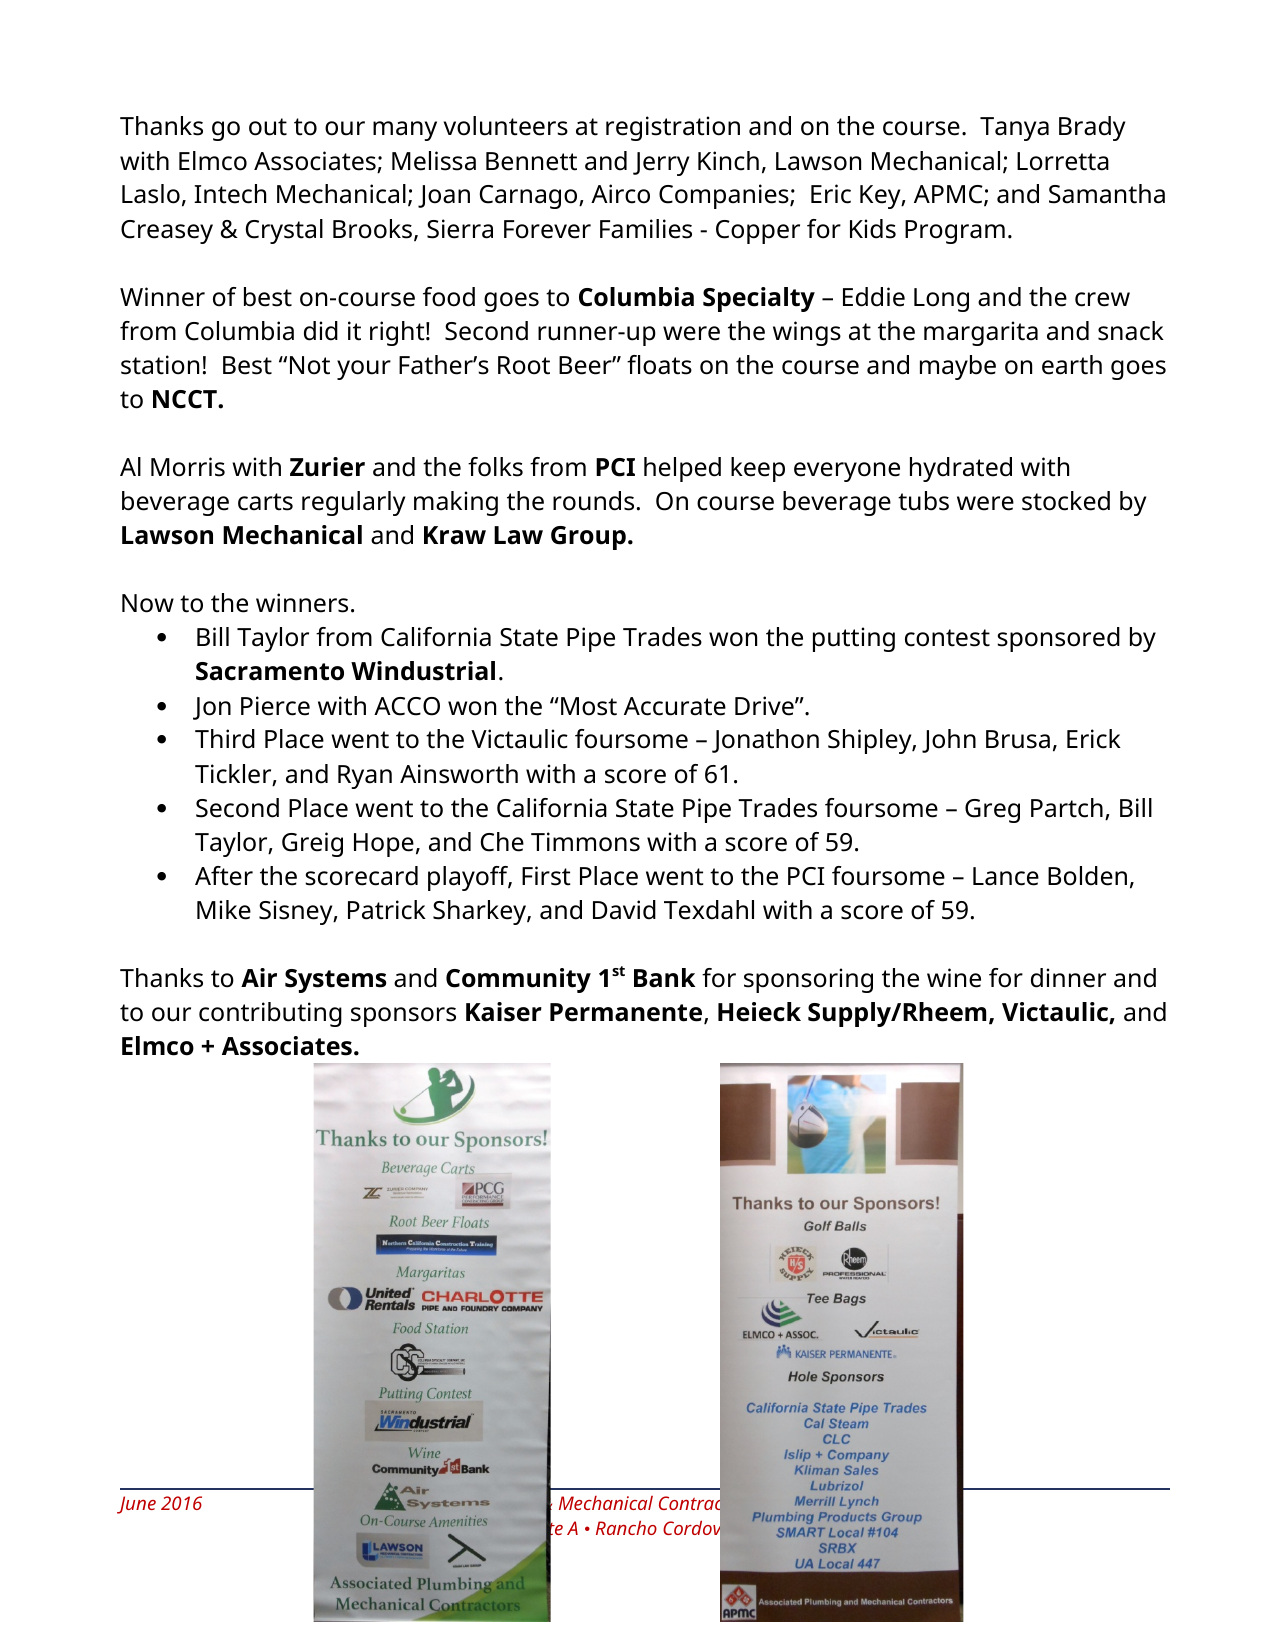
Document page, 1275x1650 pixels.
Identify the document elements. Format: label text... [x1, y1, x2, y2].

text Thanks go out to our many volunteers at registration and on the course. Tanya Brady with Elmco Associates; Melissa Bennett and Jerry Kinch, Lawson Mechanical; Lorretta Laslo, Intech Mechanical; Joan Carnago, Airco Companies; Eric Key, APMC; and Samantha Creasey & Crystal Brooks, Sierra Forever Families - Copper for Kids Program. [120, 109, 1170, 245]
picture [720, 1063, 964, 1622]
text Winner of best on-course food goes to Columbia Specialty – Eddie Long and the crew from Columbia did it right! Second runner-up were the wings at the margarita and snack station! Best “Not your Father’s Root Beer” floats on the course and maybe on earth goes to NCCT. [120, 279, 1170, 416]
list After the scorecard playoff, First Place went to the PCI foursome – Lance Bolden, Mike Sisney, Patrick Sharkey, and David Texdahl with a score of 59. [157, 858, 1170, 927]
list Jon Pierce with ACCO won the “Most Accurate Drive”. [157, 688, 1170, 722]
list Third Place went to the Victaulic foursome – Jonathon Shipley, John Brusa, Erick Tickler, and Ryan Ainsworth with a score of 61. [157, 722, 1170, 790]
text Thanks to Air Systems and Community 1st Bank for sponsoring the wine for dinner and to our contributing sponsors Kaiser Permanente, Heieck Supply/Rheem, Victaulic, and Elmco + Associates. [120, 961, 1170, 1063]
text Now to the winners. [120, 586, 1170, 620]
picture [313, 1063, 551, 1622]
list Second Place went to the California State Pipe Trades foursome – Greg Partch, Bill Taylor, Greig Hope, and Che Timmons with a score of 59. [157, 790, 1170, 858]
list Bill Taylor from California State Pipe Trades won the putting contest sponsored by Sacramento Windustrial. [157, 620, 1170, 688]
text Al Morris with Zurier and the folks from PCI helped keep everyone hydrated with beverage carts regularly making the rounds. On course beverage tubs were stocked by Lawson Mechanical and Kraw Law Group. [120, 450, 1170, 552]
